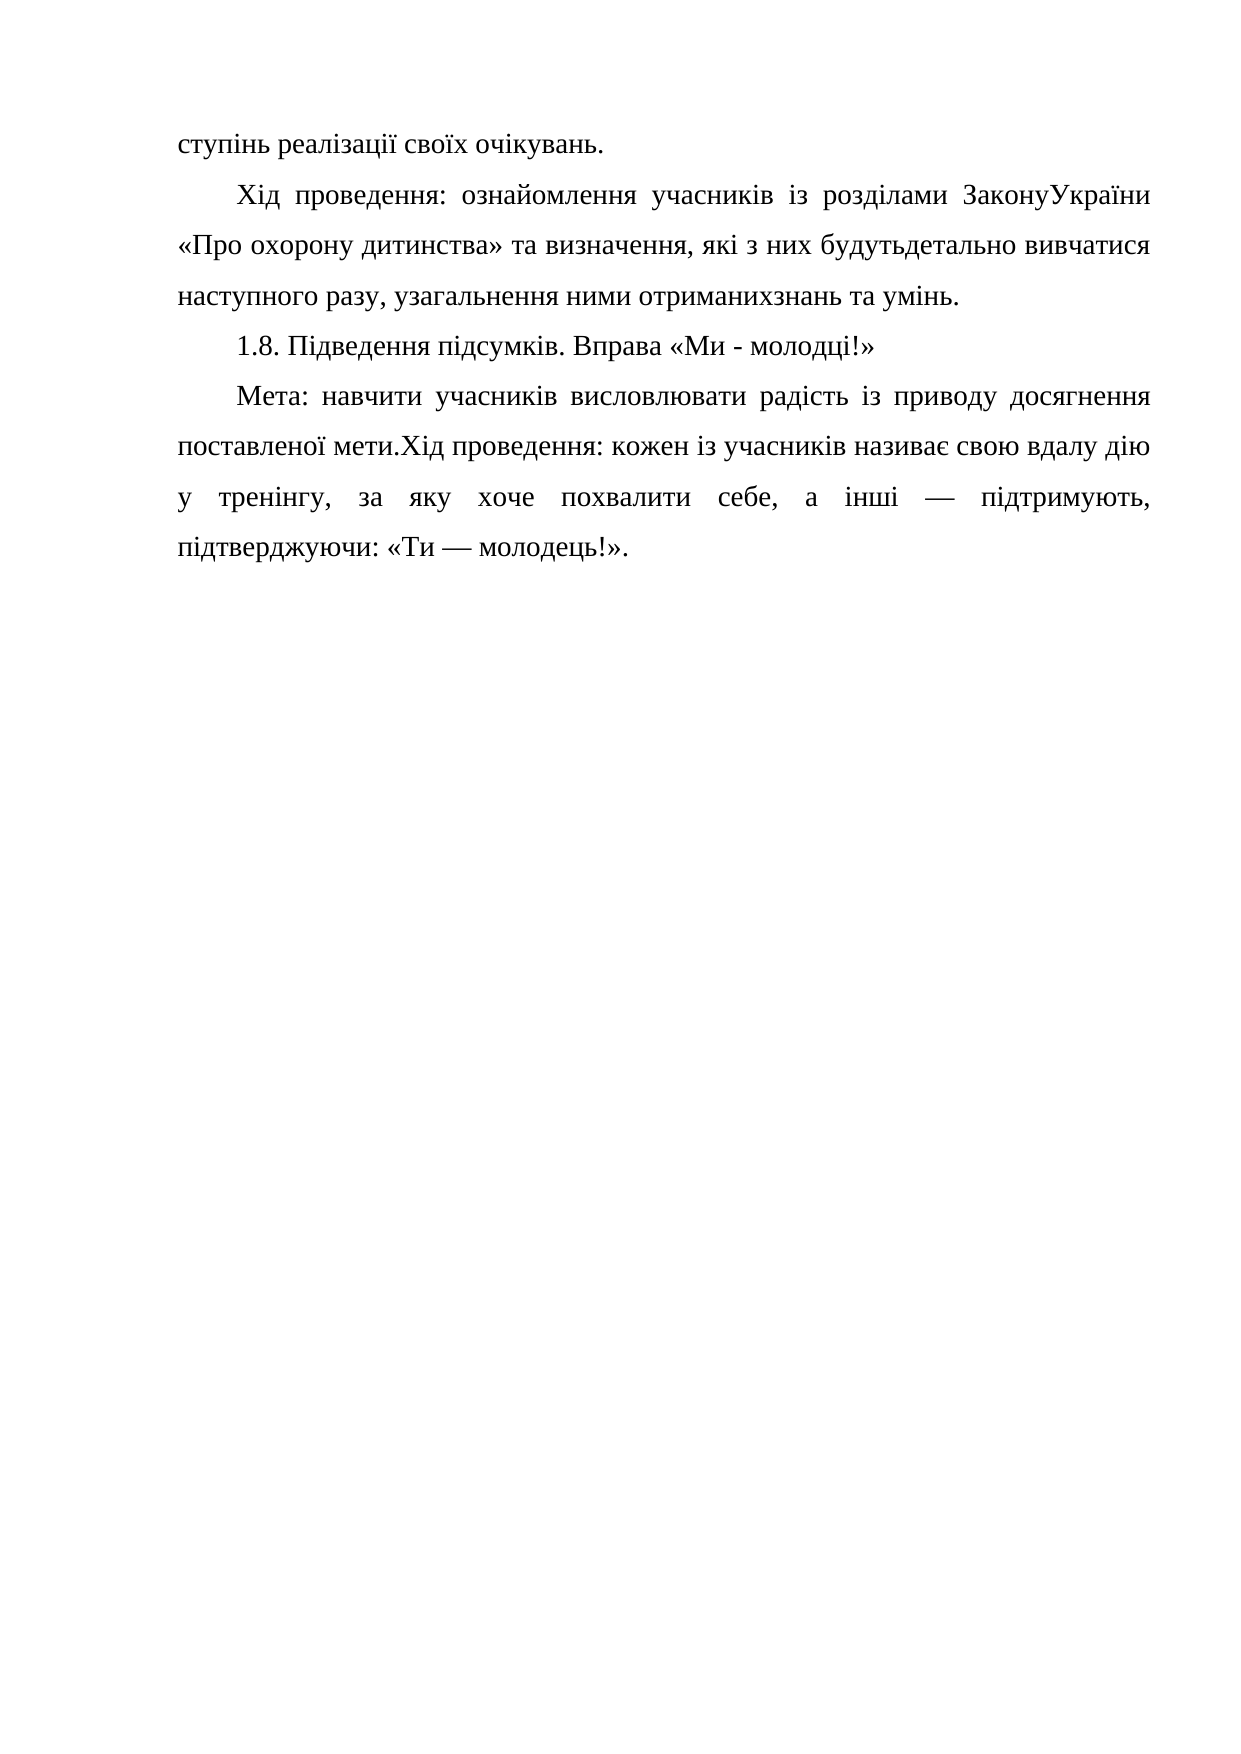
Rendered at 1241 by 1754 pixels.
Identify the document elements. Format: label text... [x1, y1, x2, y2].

text Хід проведення: ознайомлення учасників із розділами ЗаконуУкраїни «Про охорону дитинства» та визначення, які з них будутьдетально вивчатися наступного разу, узагальнення ними отриманихзнань та умінь. [177, 177, 1152, 311]
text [177, 127, 1152, 160]
text 1.8. Підведення підсумків. Вправа «Ми - молодці!» [177, 328, 1152, 361]
text Мета: навчити учасників висловлювати радість із приводу досягнення поставленої мети.Хід проведення: кожен із учасників називає свою вдалу дію у тренінгу, за яку хоче похвалити себе, а інші — підтримують, підтверджуючи: «Ти — молодець!». [177, 378, 1152, 563]
